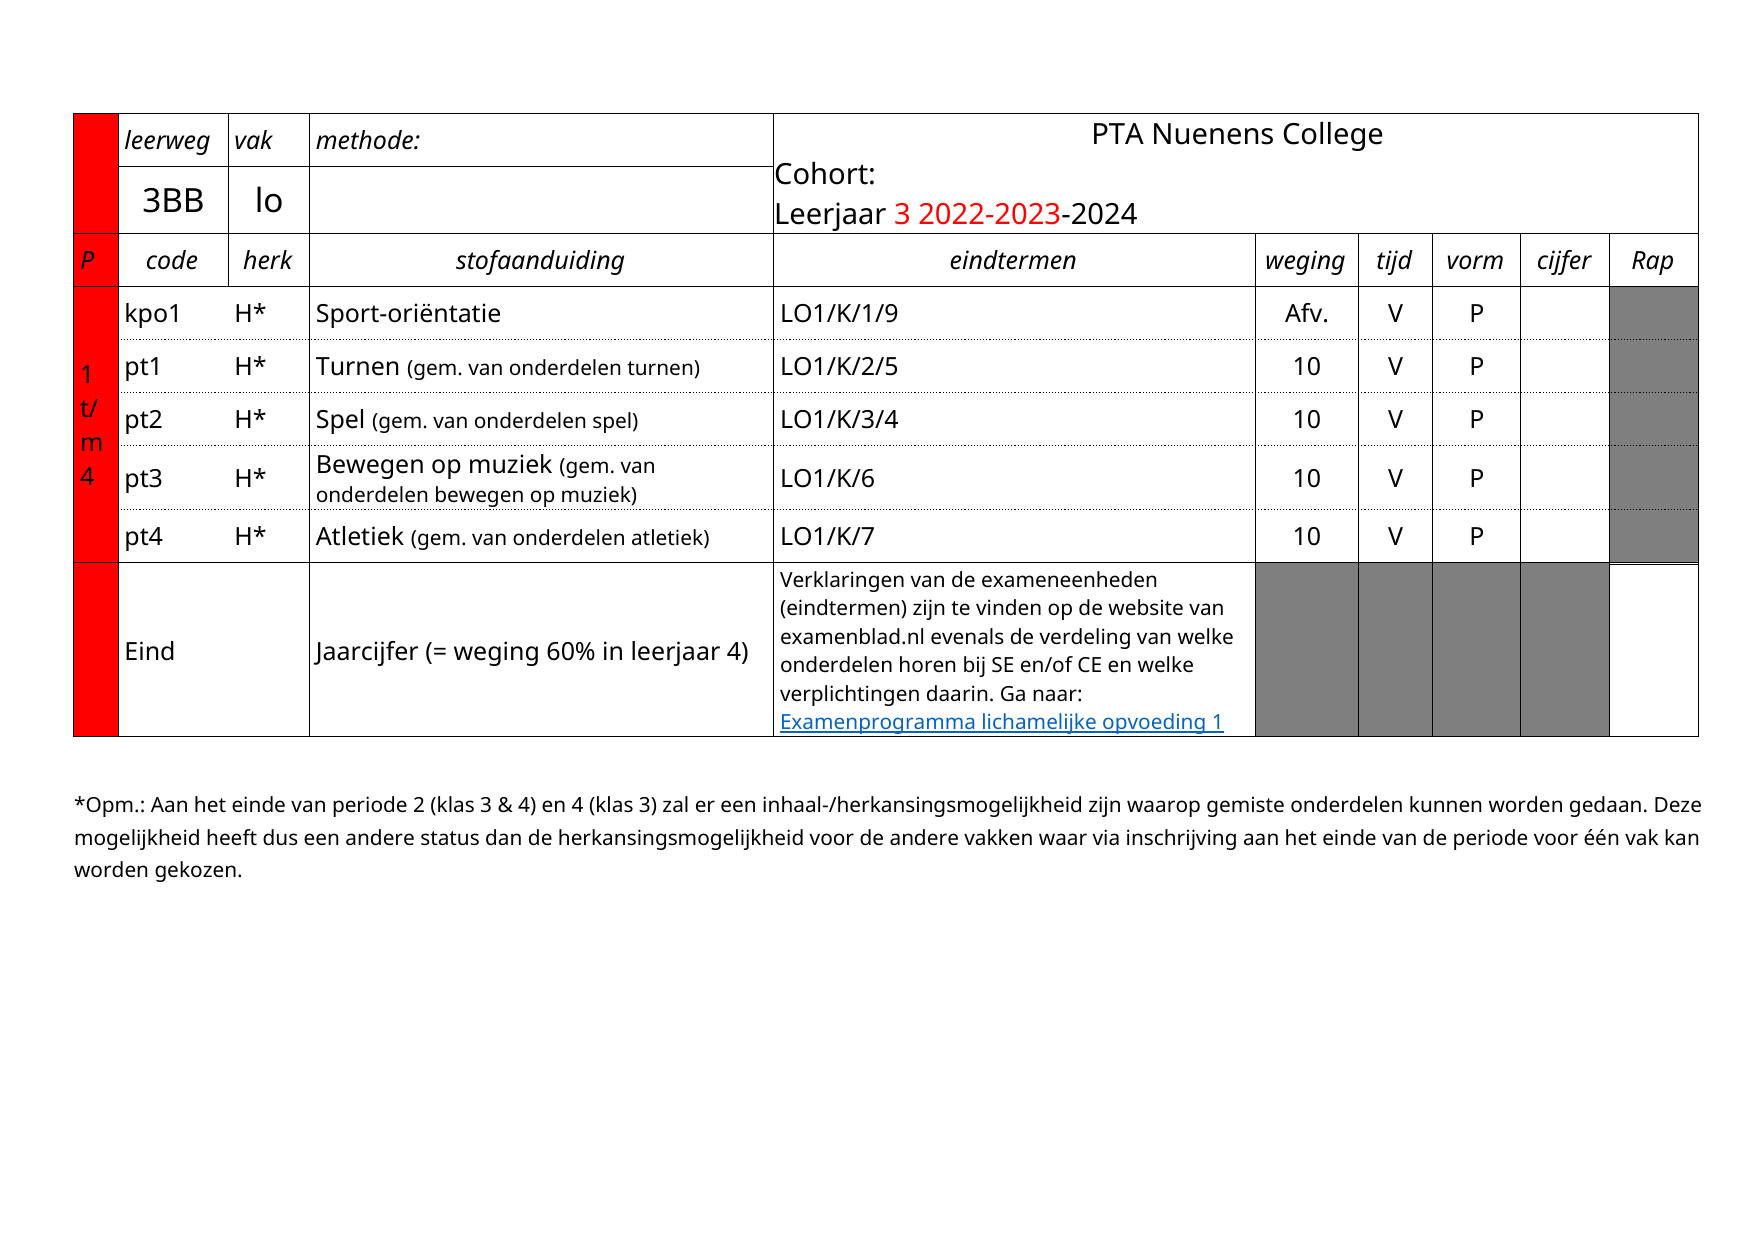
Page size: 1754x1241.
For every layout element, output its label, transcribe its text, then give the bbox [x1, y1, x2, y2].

table_cell Verklaringen van de exameneenheden (eindtermen) zijn te vinden op de website van examenblad.nl evenals de verdeling van welke onderdelen horen bij SE en/of CE en welke verplichtingen daarin. Ga naar: Examenprogramma lichamelijke opvoeding 1 [774, 563, 1255, 736]
table_cell herk [229, 234, 309, 286]
table_cell Atletiek (gem. van onderdelen atletiek) [310, 509, 773, 562]
table_cell [1521, 287, 1609, 339]
table_cell [1610, 339, 1698, 392]
table_cell Jaarcijfer (= weging 60% in leerjaar 4) [310, 563, 773, 736]
table_cell Afv. [1256, 287, 1358, 339]
table_cell [1256, 563, 1358, 736]
table_cell V [1359, 445, 1432, 509]
table_cell [74, 563, 118, 736]
table_cell [228, 563, 309, 736]
table_cell [1521, 563, 1609, 736]
table_cell H* [228, 287, 309, 339]
table_cell V [1359, 392, 1432, 445]
table_cell kpo1 [119, 287, 228, 339]
table_cell 10 [1256, 392, 1358, 445]
table_cell LO1/K/1/9 [774, 287, 1255, 339]
table_cell [1610, 287, 1698, 339]
table_cell [310, 167, 773, 233]
table_cell [1521, 339, 1609, 392]
table_cell P [74, 234, 118, 286]
table_header leerweg [119, 114, 228, 166]
table_cell H* [228, 339, 309, 392]
table_cell [1610, 392, 1698, 445]
table_cell pt1 [119, 339, 228, 392]
table_cell Eind [119, 563, 228, 736]
table_cell H* [228, 392, 309, 445]
table_cell weging [1256, 234, 1358, 286]
table_cell Turnen (gem. van onderdelen turnen) [310, 339, 773, 392]
table_cell Bewegen op muziek (gem. van onderdelen bewegen op muziek) [310, 445, 773, 509]
table_cell P [1433, 445, 1520, 509]
table_cell pt4 [119, 509, 228, 562]
table_cell Spel (gem. van onderdelen spel) [310, 392, 773, 445]
table_cell 10 [1256, 339, 1358, 392]
table_cell [1610, 565, 1698, 736]
table_cell V [1359, 339, 1432, 392]
table_cell P [1433, 339, 1520, 392]
table_cell eindtermen [774, 234, 1255, 286]
table_cell 1 t/m 4 [74, 287, 118, 562]
table_header methode: [310, 114, 773, 166]
table_cell [1521, 392, 1609, 445]
table_cell [1359, 563, 1432, 736]
table_cell 10 [1256, 509, 1358, 562]
table_cell [1610, 509, 1698, 562]
table_cell P [1433, 287, 1520, 339]
table_header PTA Nuenens College Cohort: Leerjaar 3 2022-2023-2024 [774, 114, 1698, 233]
table_cell Rap [1610, 234, 1698, 286]
table_header vak [229, 114, 309, 166]
table_cell 10 [1256, 445, 1358, 509]
table_cell [1521, 509, 1609, 562]
table_cell [1521, 445, 1609, 509]
table_cell pt3 [119, 445, 228, 509]
table_cell H* [228, 445, 309, 509]
table_cell LO1/K/6 [774, 445, 1255, 509]
text *Opm.: Aan het einde van periode 2 (klas 3 & 4) en 4 (klas 3) zal er een inhaal-/herkansingsmogelijkheid zijn waarop gemiste onderdelen kunnen worden gedaan. Deze mogelijkheid heeft dus een andere status dan de herkansingsmogelijkheid voor de andere vakken waar via inschrijving aan het einde van de periode voor één vak kan worden gekozen. [74, 790, 1713, 884]
table_cell vorm [1433, 234, 1520, 286]
table_cell H* [228, 509, 309, 562]
table_cell cijfer [1521, 234, 1609, 286]
table_cell [1610, 445, 1698, 509]
table_cell [1433, 563, 1520, 736]
table_cell stofaanduiding [310, 234, 773, 286]
table_cell LO1/K/3/4 [774, 392, 1255, 445]
table_cell code [119, 234, 228, 286]
table_cell 3BB [119, 167, 228, 233]
table_cell P [1433, 392, 1520, 445]
table_cell Sport-oriëntatie [310, 287, 773, 339]
table_cell LO1/K/2/5 [774, 339, 1255, 392]
table_cell tijd [1359, 234, 1432, 286]
table_cell P [1433, 509, 1520, 562]
table_cell V [1359, 287, 1432, 339]
table_cell lo [229, 167, 309, 233]
table_cell pt2 [119, 392, 228, 445]
table_cell V [1359, 509, 1432, 562]
table_cell LO1/K/7 [774, 509, 1255, 562]
table_header [74, 114, 118, 233]
